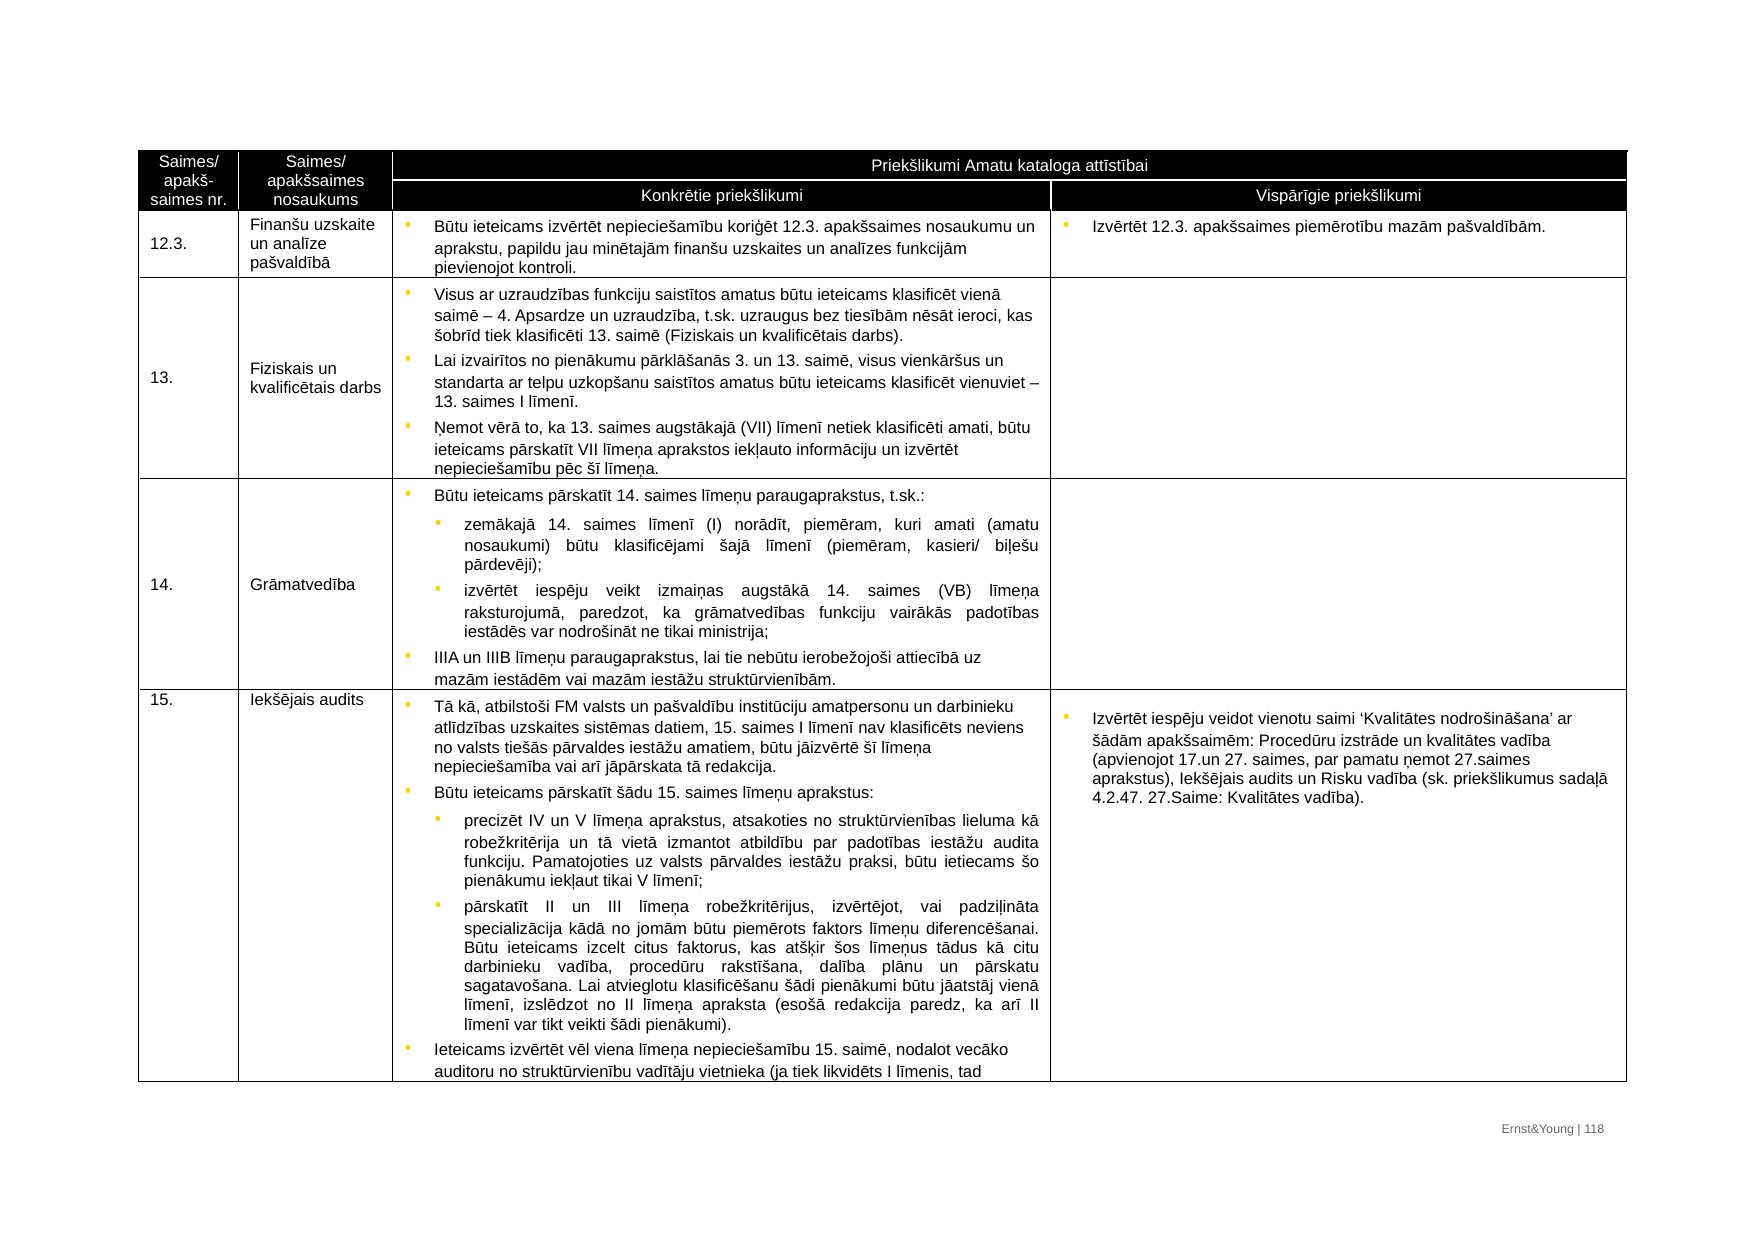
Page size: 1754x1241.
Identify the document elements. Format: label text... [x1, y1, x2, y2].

table_cell Būtu ieteicams pārskatīt 14. saimes līmeņu paraugaprakstus, t.sk.: zemākajā 14. saimes līmenī (I) norādīt, piemēram, kuri amati (amatu nosaukumi) būtu klasificējami šajā līmenī (piemēram, kasieri/ biļešu pārdevēji); izvērtēt iespēju veikt izmaiņas augstākā 14. saimes (VB) līmeņa raksturojumā, paredzot, ka grāmatvedības funkciju vairākās padotības iestādēs var nodrošināt ne tikai ministrija; IIIA un IIIB līmeņu paraugaprakstus, lai tie nebūtu ierobežojoši attiecībā uz mazām iestādēm vai mazām iestāžu struktūrvienībām. [393, 479, 1050, 689]
table_cell Būtu ieteicams izvērtēt nepieciešamību koriģēt 12.3. apakšsaimes nosaukumu un aprakstu, papildu jau minētajām finanšu uzskaites un analīzes funkcijām pievienojot kontroli. [393, 211, 1050, 277]
table_cell Finanšu uzskaite un analīze pašvaldībā [239, 211, 392, 277]
table_cell Vispārīgie priekšlikumi [1052, 181, 1626, 209]
table_cell [1051, 278, 1626, 478]
table_cell 13. [139, 278, 238, 478]
table_cell Konkrētie priekšlikumi [393, 181, 1050, 209]
table_header Priekšlikumi Amatu kataloga attīstībai [393, 152, 1626, 179]
table_cell Fiziskais un kvalificētais darbs [239, 278, 392, 478]
table_cell 14. [139, 479, 238, 689]
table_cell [1051, 690, 1626, 1081]
table_cell Iekšējais audits [239, 690, 392, 1081]
table_cell Izvērtēt 12.3. apakšsaimes piemērotību mazām pašvaldībām. [1051, 211, 1626, 277]
table_cell 12.3. [139, 211, 238, 277]
table_cell Grāmatvedība [239, 479, 392, 689]
table_cell 15. [139, 690, 238, 1081]
table_cell Visus ar uzraudzības funkciju saistītos amatus būtu ieteicams klasificēt vienā saimē – 4. Apsardze un uzraudzība, t.sk. uzraugus bez tiesībām nēsāt ieroci, kas šobrīd tiek klasificēti 13. saimē (Fiziskais un kvalificētais darbs). Lai izvairītos no pienākumu pārklāšanās 3. un 13. saimē, visus vienkāršus un standarta ar telpu uzkopšanu saistītos amatus būtu ieteicams klasificēt vienuviet – 13. saimes I līmenī. Ņemot vērā to, ka 13. saimes augstākajā (VII) līmenī netiek klasificēti amati, būtu ieteicams pārskatīt VII līmeņa aprakstos iekļauto informāciju un izvērtēt nepieciešamību pēc šī līmeņa. [393, 278, 1050, 478]
table_cell [1051, 479, 1626, 689]
table_header Saimes/ apakš-saimes nr. [140, 152, 238, 209]
table_header Saimes/ apakšsaimes nosaukums [239, 152, 392, 209]
